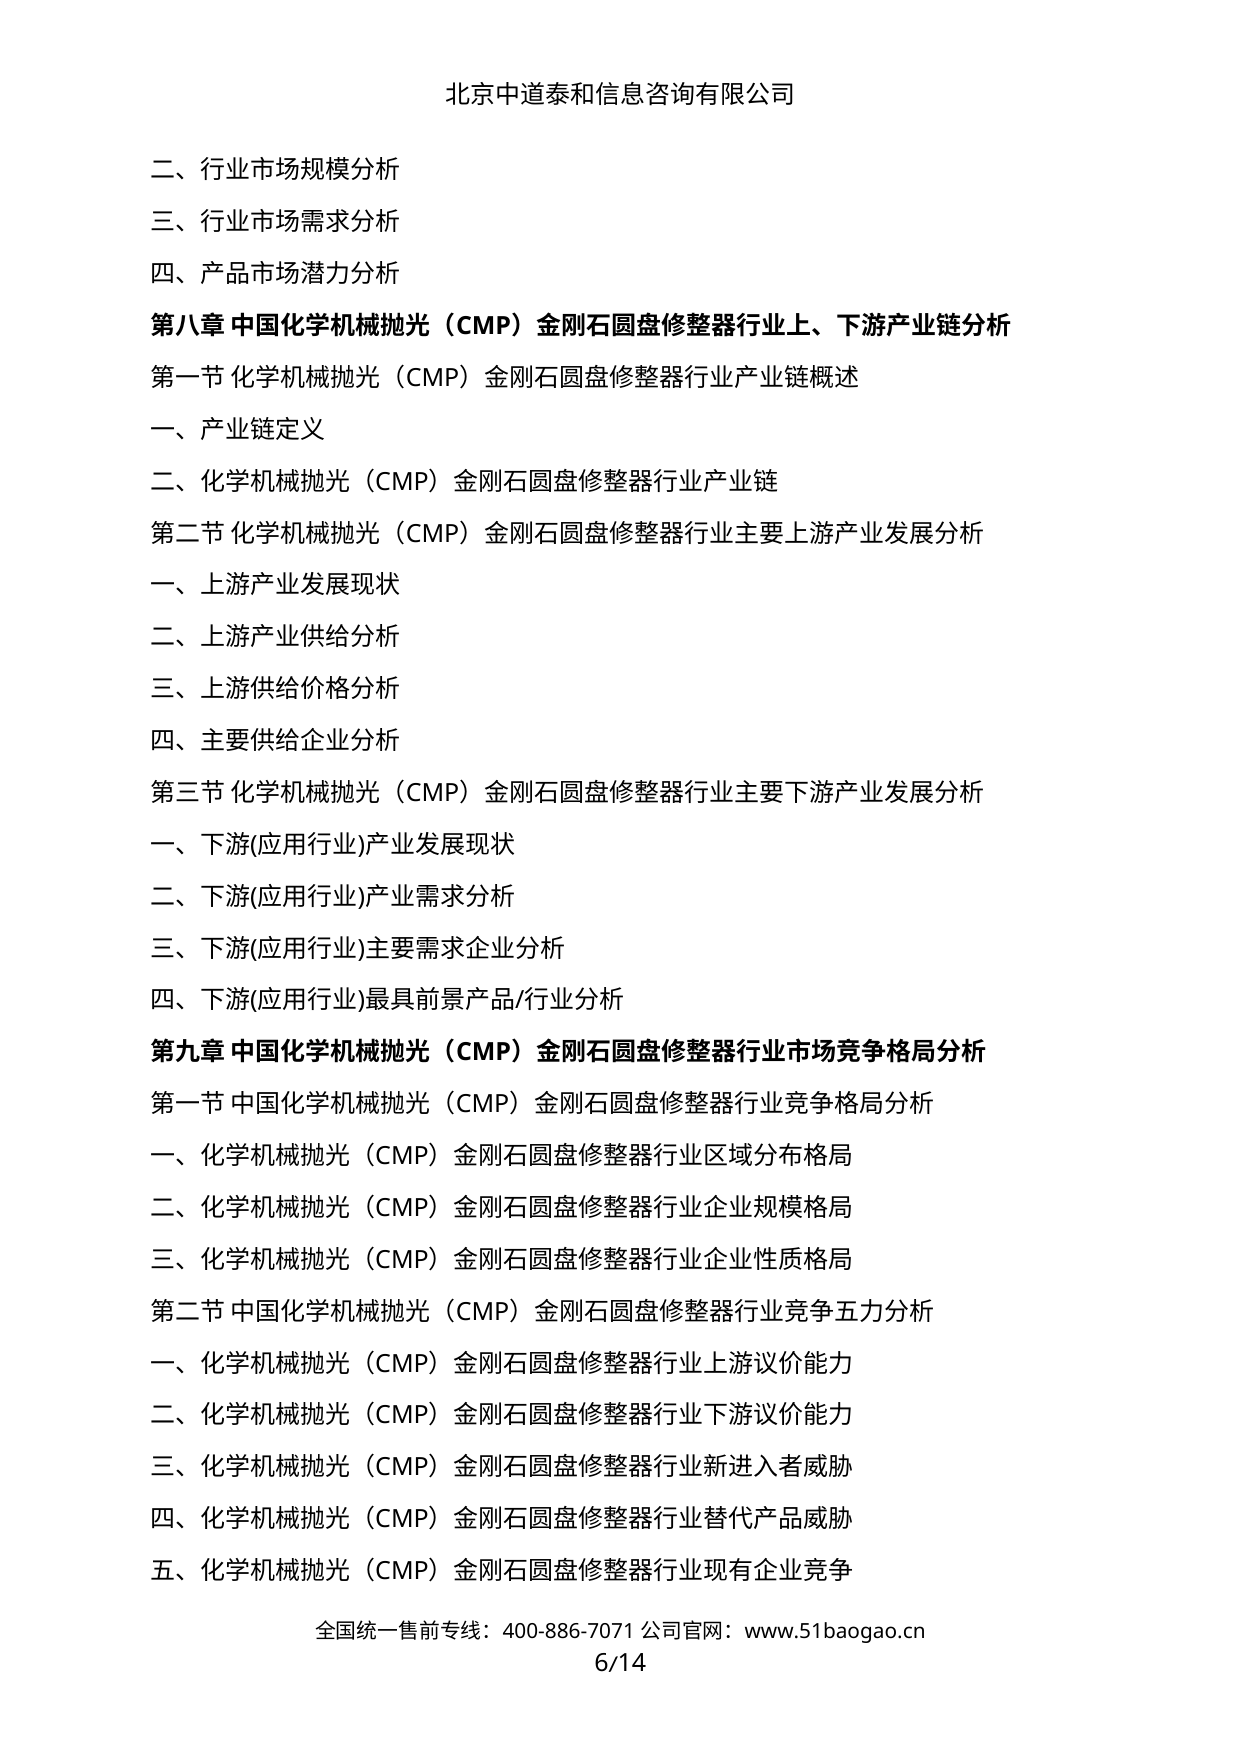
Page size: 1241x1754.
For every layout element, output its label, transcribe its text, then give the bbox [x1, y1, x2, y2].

text 二、化学机械抛光（CMP）金刚石圆盘修整器行业产业链 [150, 461, 1090, 497]
text 第二节 化学机械抛光（CMP）金刚石圆盘修整器行业主要上游产业发展分析 [150, 513, 1090, 549]
text 三、行业市场需求分析 [150, 202, 1090, 238]
text 四、下游(应用行业)最具前景产品/行业分析 [150, 980, 1090, 1016]
text 一、产业链定义 [150, 409, 1090, 446]
text 三、上游供给价格分析 [150, 669, 1090, 705]
text 四、化学机械抛光（CMP）金刚石圆盘修整器行业替代产品威胁 [150, 1499, 1090, 1535]
text 第九章 中国化学机械抛光（CMP）金刚石圆盘修整器行业市场竞争格局分析 [150, 1032, 1090, 1068]
text 二、上游产业供给分析 [150, 617, 1090, 653]
text 三、下游(应用行业)主要需求企业分析 [150, 928, 1090, 964]
text 五、化学机械抛光（CMP）金刚石圆盘修整器行业现有企业竞争 [150, 1551, 1090, 1587]
text 一、化学机械抛光（CMP）金刚石圆盘修整器行业上游议价能力 [150, 1343, 1090, 1379]
text 二、化学机械抛光（CMP）金刚石圆盘修整器行业下游议价能力 [150, 1395, 1090, 1431]
text 三、化学机械抛光（CMP）金刚石圆盘修整器行业企业性质格局 [150, 1239, 1090, 1276]
text 四、产品市场潜力分析 [150, 254, 1090, 290]
text 二、下游(应用行业)产业需求分析 [150, 876, 1090, 912]
text 三、化学机械抛光（CMP）金刚石圆盘修整器行业新进入者威胁 [150, 1447, 1090, 1483]
text 一、下游(应用行业)产业发展现状 [150, 824, 1090, 861]
text 第八章 中国化学机械抛光（CMP）金刚石圆盘修整器行业上、下游产业链分析 [150, 306, 1090, 342]
text 一、化学机械抛光（CMP）金刚石圆盘修整器行业区域分布格局 [150, 1136, 1090, 1172]
text 第二节 中国化学机械抛光（CMP）金刚石圆盘修整器行业竞争五力分析 [150, 1291, 1090, 1327]
text 第一节 中国化学机械抛光（CMP）金刚石圆盘修整器行业竞争格局分析 [150, 1084, 1090, 1120]
text 二、化学机械抛光（CMP）金刚石圆盘修整器行业企业规模格局 [150, 1187, 1090, 1224]
text 第三节 化学机械抛光（CMP）金刚石圆盘修整器行业主要下游产业发展分析 [150, 772, 1090, 809]
text 二、行业市场规模分析 [150, 150, 1090, 186]
text 四、主要供给企业分析 [150, 721, 1090, 757]
text 一、上游产业发展现状 [150, 565, 1090, 601]
text 第一节 化学机械抛光（CMP）金刚石圆盘修整器行业产业链概述 [150, 357, 1090, 394]
